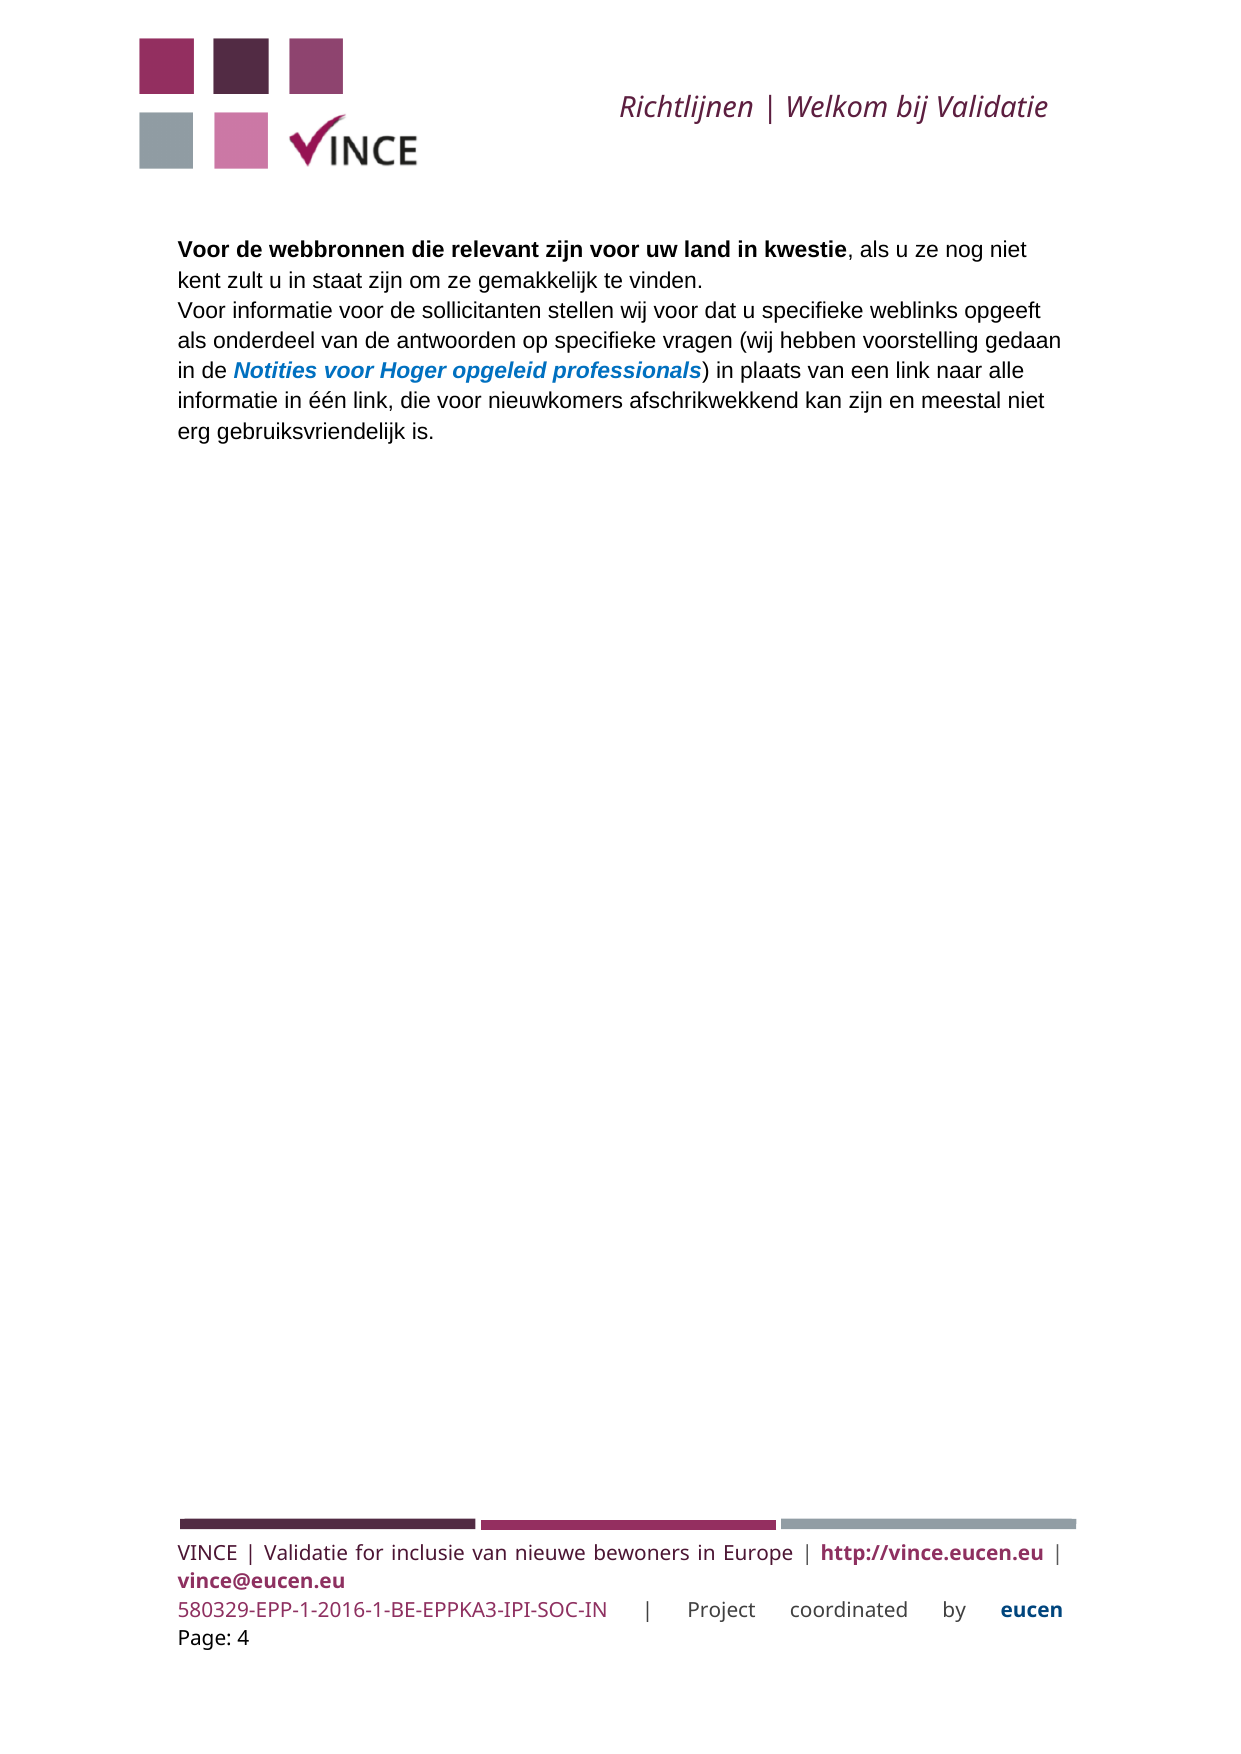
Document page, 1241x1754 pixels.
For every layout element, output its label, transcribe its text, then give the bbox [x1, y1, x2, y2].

picture [140, 39, 194, 94]
picture [215, 113, 268, 169]
text Voor de webbronnen die relevant zijn voor uw land in kwestie, als u ze nog niet kent zult u in staat zijn om ze gemakkelijk te vinden. [177, 236, 1063, 293]
picture [214, 39, 269, 94]
picture [284, 110, 419, 167]
text Voor informatie voor de sollicitanten stellen wij voor dat u specifieke weblinks opgeeft als onderdeel van de antwoorden op specifieke vragen (wij hebben voorstelling gedaan in de Notities voor Hoger opgeleid professionals) in plaats van een link naar alle informatie in één link, die voor nieuwkomers afschrikwekkend kan zijn en meestal niet erg gebruiksvriendelijk is. [177, 297, 1063, 444]
picture [140, 113, 193, 169]
picture [290, 39, 343, 94]
